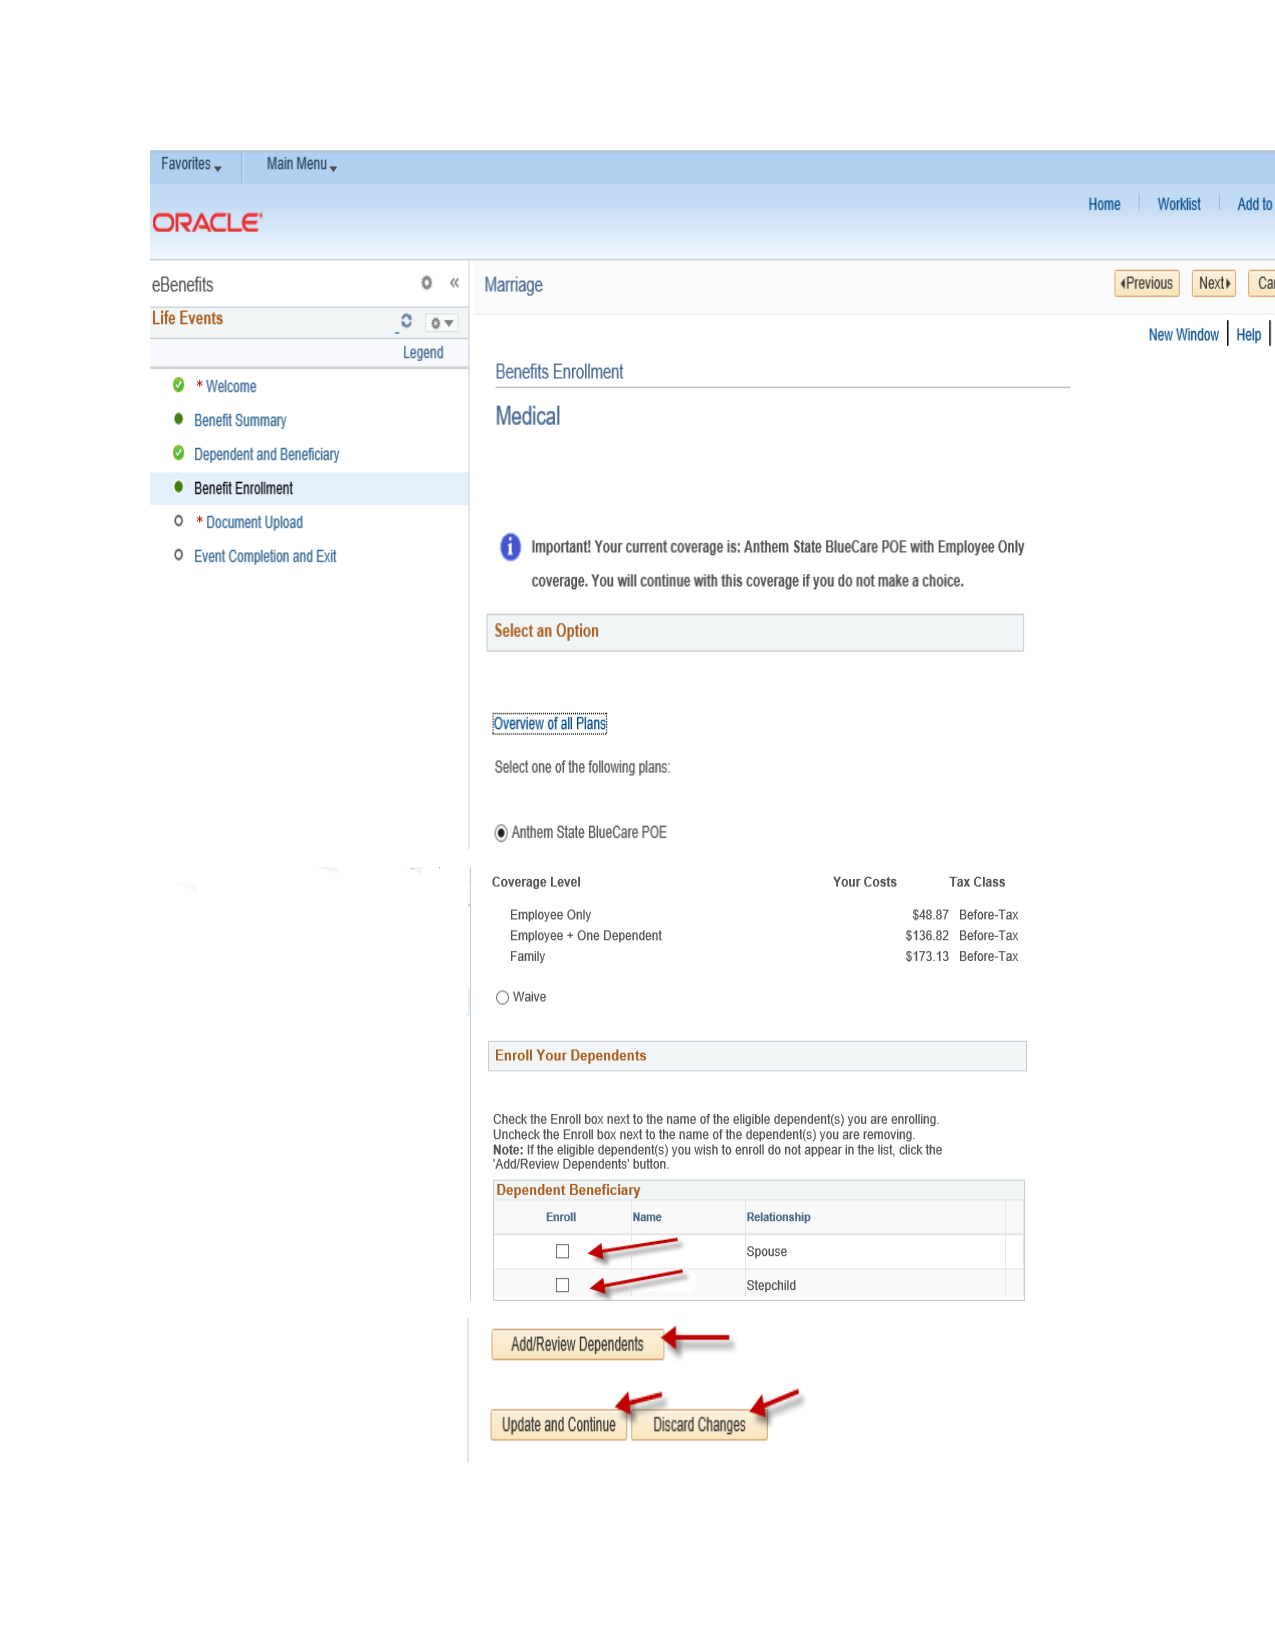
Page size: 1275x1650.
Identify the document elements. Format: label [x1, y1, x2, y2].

picture [150, 1318, 1275, 1463]
picture [150, 150, 1275, 849]
picture [150, 867, 1275, 1301]
